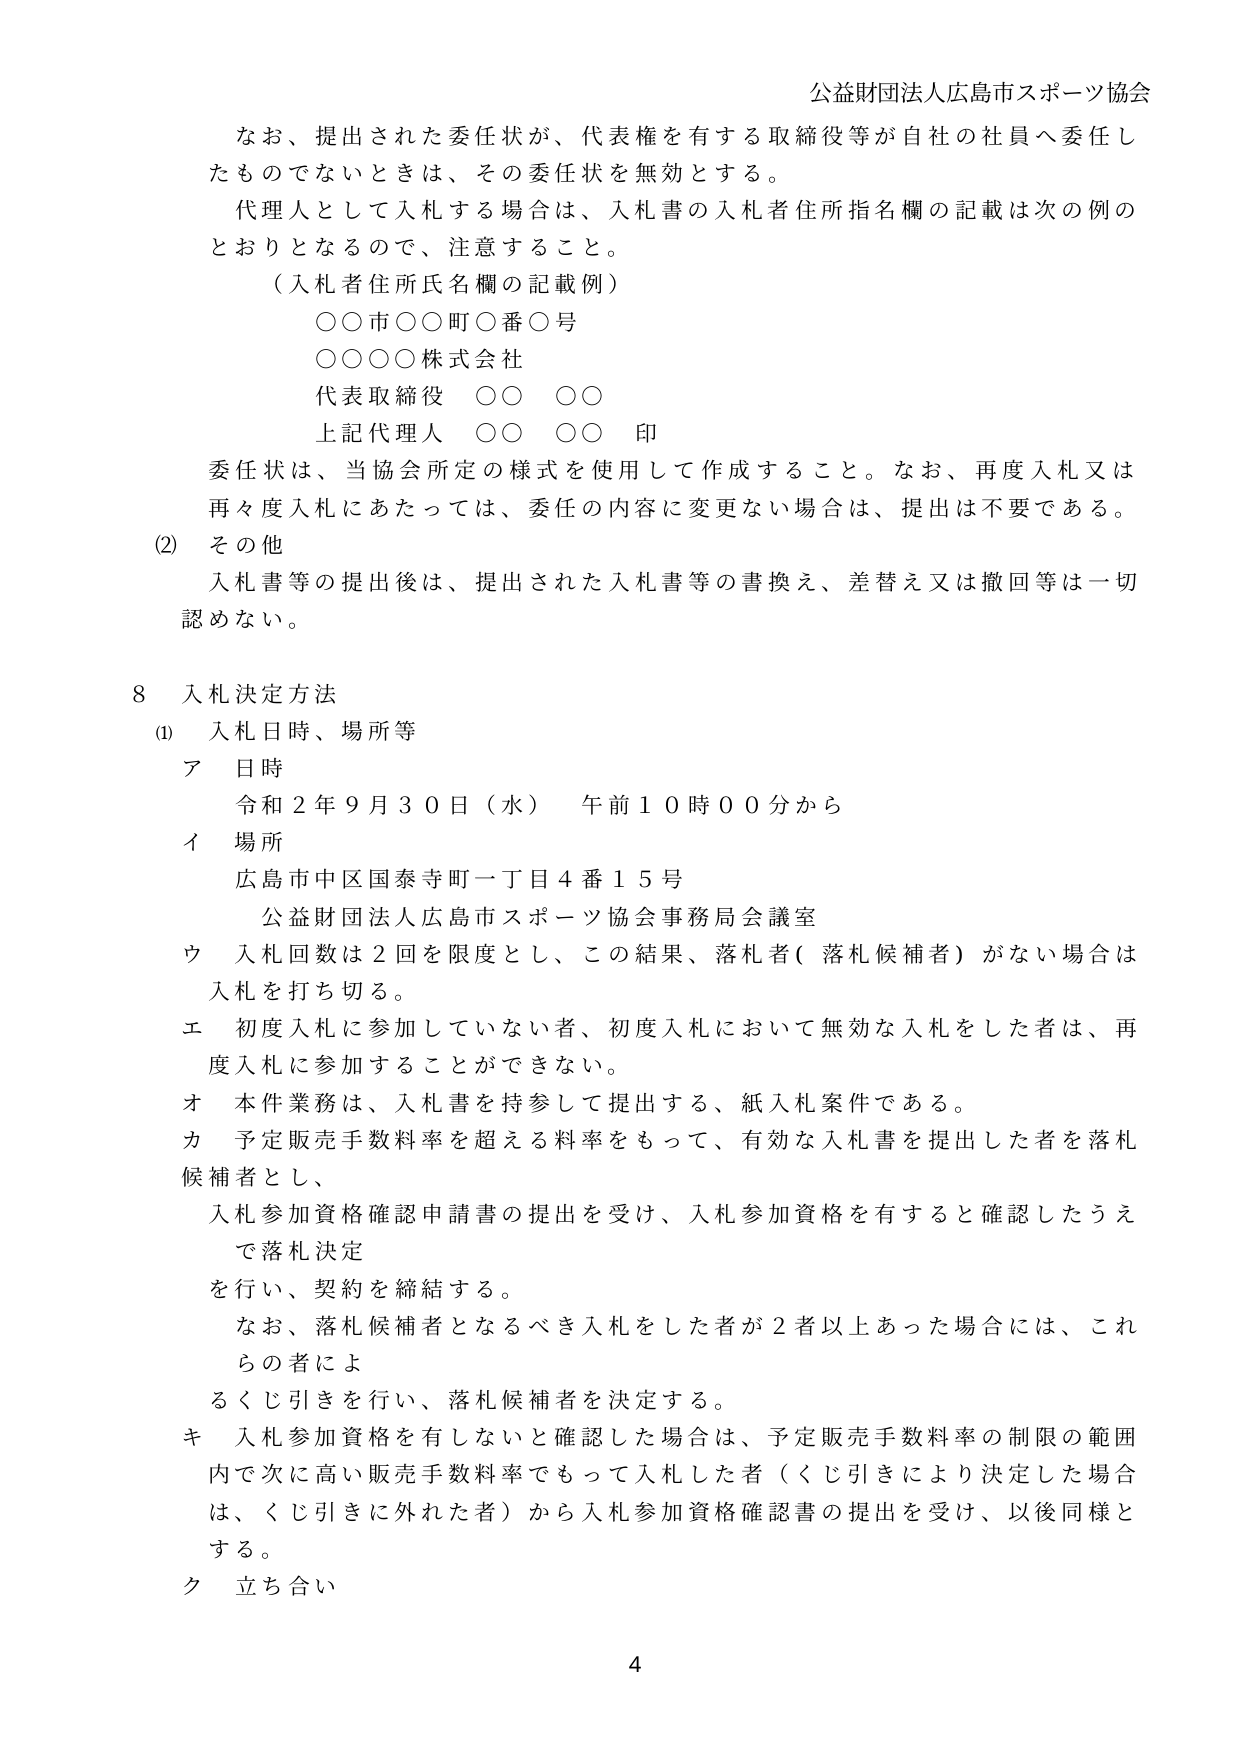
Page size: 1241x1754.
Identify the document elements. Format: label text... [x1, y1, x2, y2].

text 入札参加資格確認申請書の提出を受け、入札参加資格を有すると確認したうえで落札決定 [192, 1194, 1141, 1269]
text ウ 入札回数は２回を限度とし、この結果、落札者(落札候補者)がない場合は入札を打ち切る。 [175, 934, 1142, 1009]
text ○○市○○町○番○号 [173, 302, 1142, 339]
text 入札書等の提出後は、提出された入札書等の書換え、差替え又は撤回等は一切認めない。 [175, 562, 1142, 637]
text カ 予定販売手数料率を超える料率をもって、有効な入札書を提出した者を落札候補者とし、 [174, 1120, 1141, 1194]
text を行い、契約を締結する。 [192, 1269, 1141, 1306]
text 広島市中区国泰寺町一丁目４番１５号 [140, 860, 1141, 897]
text ⑴ 入札日時、場所等 [150, 711, 1142, 748]
text エ 初度入札に参加していない者、初度入札において無効な入札をした者は、再度入札に参加することができない。 [175, 1009, 1142, 1083]
text オ 本件業務は、入札書を持参して提出する、紙入札案件である。 [175, 1083, 1142, 1120]
text ク 立ち合い [128, 1566, 1141, 1604]
text キ 入札参加資格を有しないと確認した場合は、予定販売手数料率の制限の範囲内で次に高い販売手数料率でもって入札した者（くじ引きにより決定した場合は、くじ引きに外れた者）から入札参加資格確認書の提出を受け、以後同様とする。 [175, 1418, 1141, 1566]
text ⑵ その他 [128, 525, 1142, 562]
text 代表取締役 ○○ ○○ [173, 376, 1142, 414]
text 上記代理人 ○○ ○○ 印 [173, 414, 1142, 451]
text 委任状は、当協会所定の様式を使用して作成すること。なお、再度入札又は再々度入札にあたっては、委任の内容に変更ない場合は、提出は不要である。 [182, 451, 1142, 525]
text なお、落札候補者となるべき入札をした者が２者以上あった場合には、これらの者によ [216, 1306, 1141, 1381]
text ○○○○株式会社 [173, 339, 1142, 376]
text ア 日時 [175, 748, 1141, 786]
text 代理人として入札する場合は、入札書の入札者住所指名欄の記載は次の例のとおりとなるので、注意すること。 [194, 191, 1142, 265]
text 令和２年９月３０日（水） 午前１０時００分から [140, 786, 1141, 823]
text るくじ引きを行い、落札候補者を決定する。 [171, 1381, 1141, 1418]
text 公益財団法人広島市スポーツ協会事務局会議室 [128, 897, 1141, 934]
text （入札者住所氏名欄の記載例） [173, 265, 1142, 302]
text なお、提出された委任状が、代表権を有する取締役等が自社の社員へ委任したものでないときは、その委任状を無効とする。 [194, 116, 1142, 191]
text イ 場所 [171, 823, 1141, 860]
text ８ 入札決定方法 [128, 674, 1142, 711]
